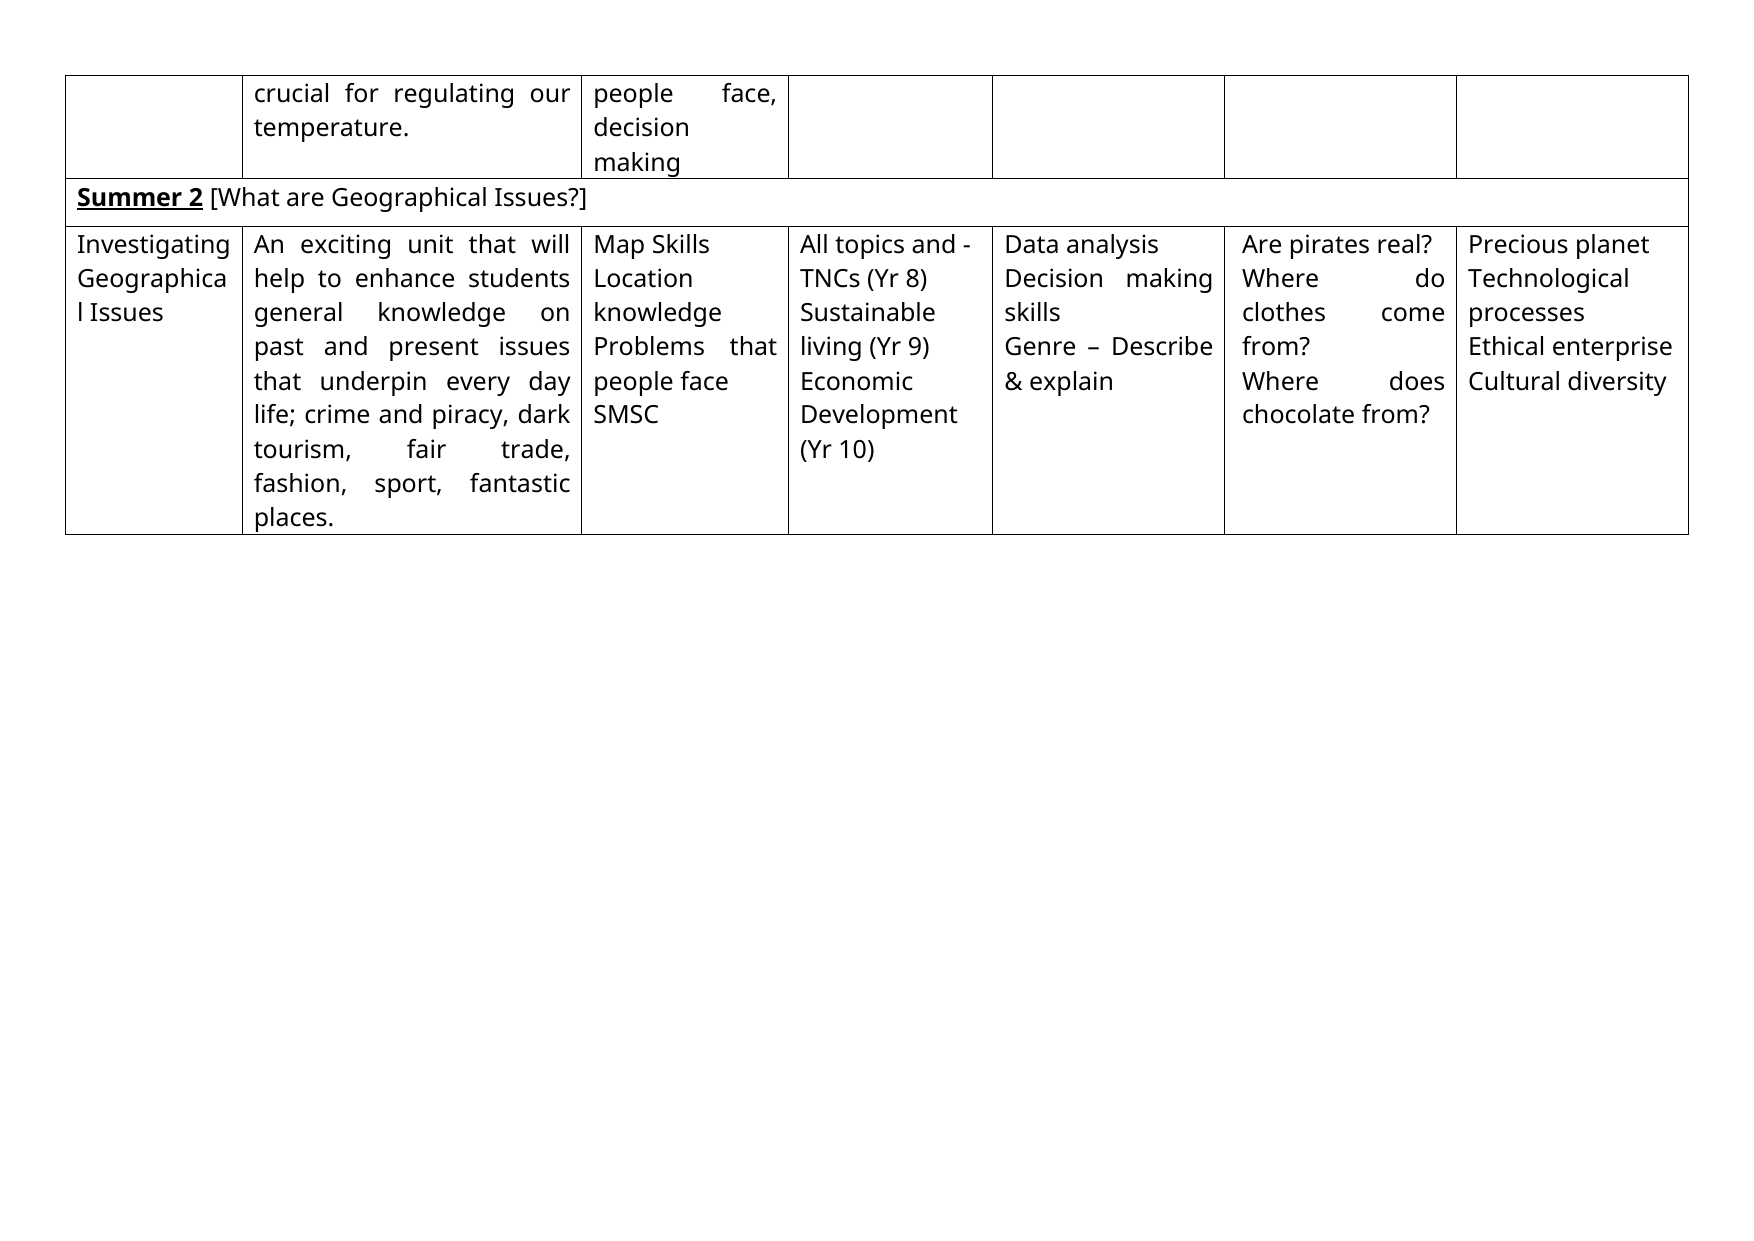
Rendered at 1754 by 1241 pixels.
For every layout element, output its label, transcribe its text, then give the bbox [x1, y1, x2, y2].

table_cell Are pirates real? Where do clothes come from? Where does chocolate from? [1225, 227, 1456, 533]
table_cell All topics and - TNCs (Yr 8) Sustainable living (Yr 9) Economic Development (Yr 10) [789, 227, 992, 533]
table_cell An exciting unit that will help to enhance students general knowledge on past and present issues that underpin every day life; crime and piracy, dark tourism, fair trade, fashion, sport, fantastic places. [243, 227, 581, 533]
table_cell Investigating Geographical Issues [66, 227, 242, 533]
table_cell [243, 76, 581, 178]
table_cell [789, 76, 992, 178]
table_cell Precious planet Technological processes Ethical enterprise Cultural diversity [1457, 227, 1688, 533]
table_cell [1457, 76, 1688, 178]
table_cell Map Skills Location knowledge Problems that people face SMSC [582, 227, 788, 533]
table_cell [993, 76, 1224, 178]
table_cell Data analysis Decision making skills Genre – Describe & explain [993, 227, 1224, 533]
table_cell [66, 76, 242, 178]
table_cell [582, 76, 788, 178]
table_cell Summer 2 [What are Geographical Issues?] [66, 179, 1688, 226]
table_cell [1225, 76, 1456, 178]
